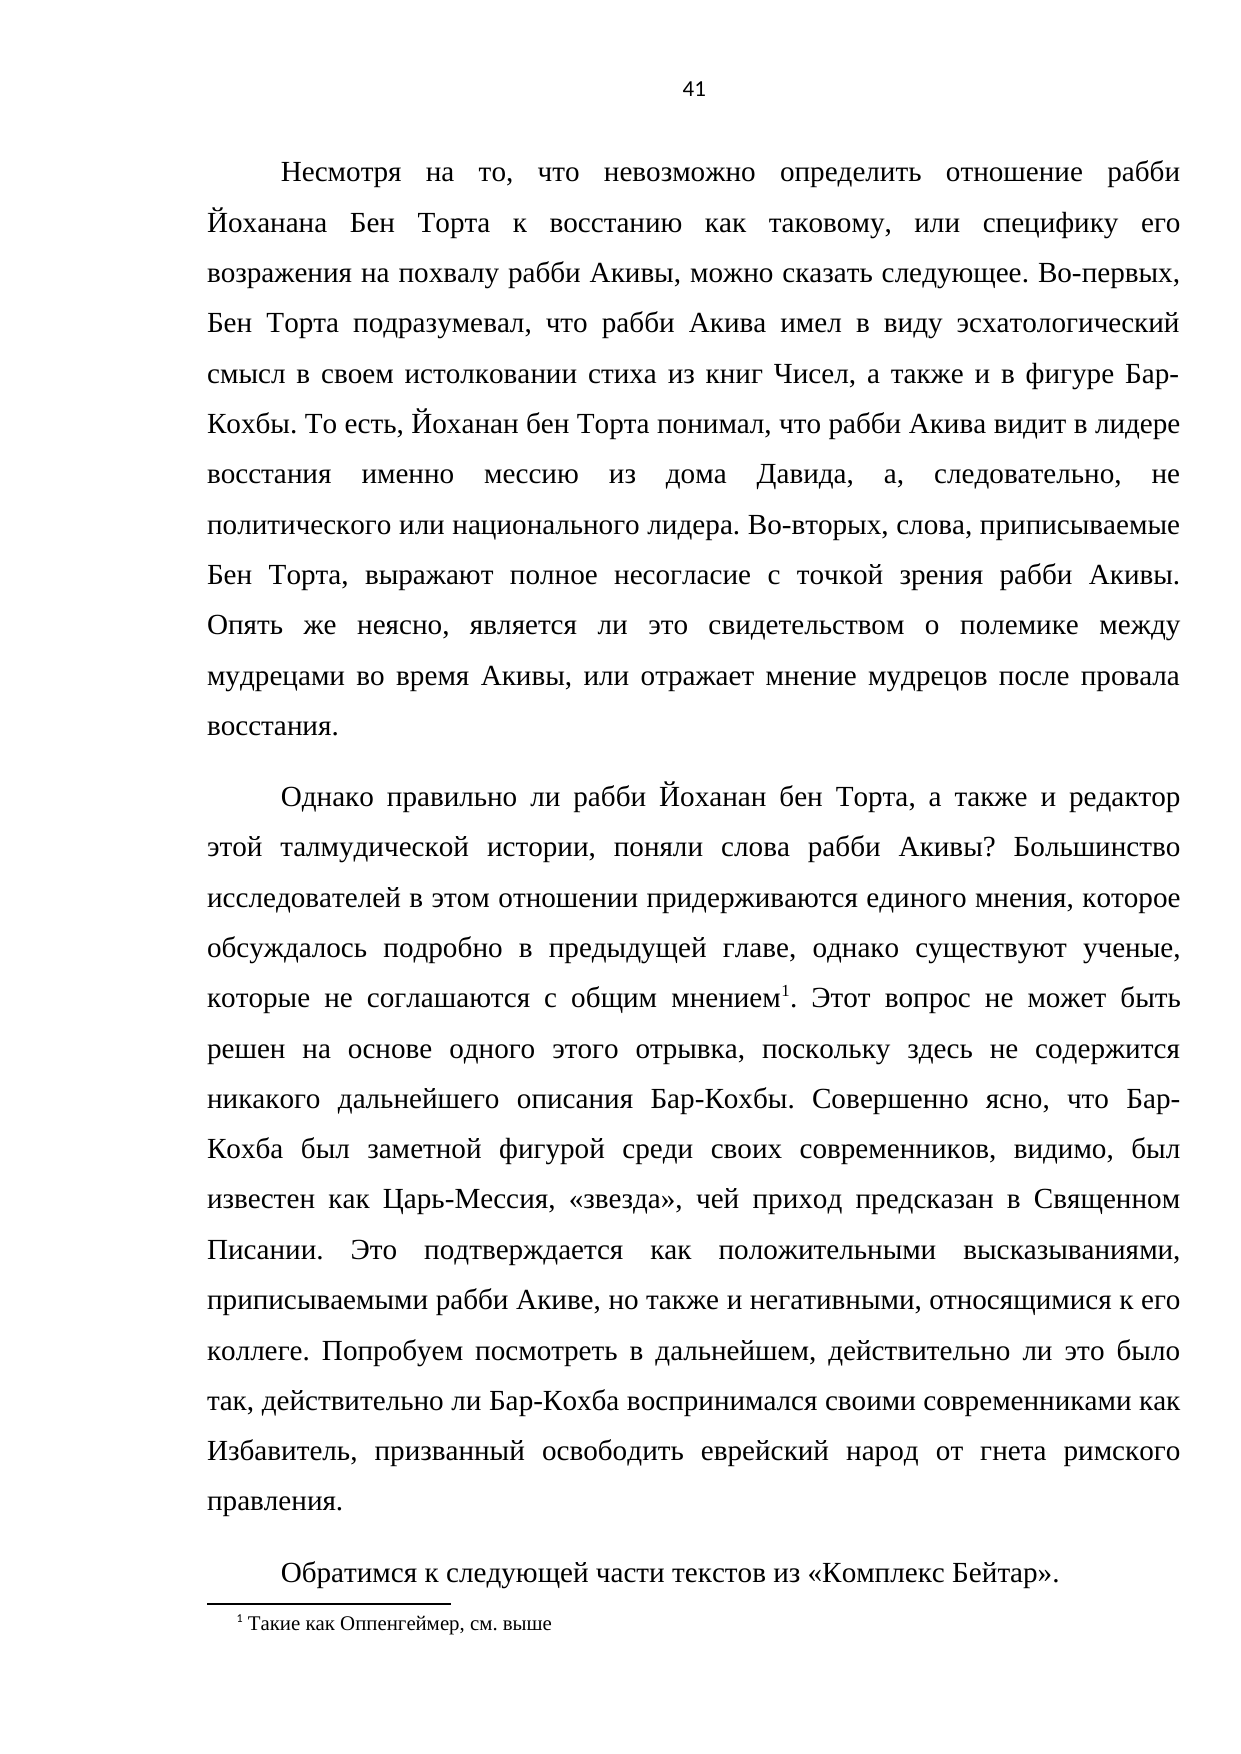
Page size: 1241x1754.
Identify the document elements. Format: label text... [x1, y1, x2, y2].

text Однако правильно ли рабби Йоханан бен Торта, а также и редактор этой талмудической истории, поняли слова рабби Акивы? Большинство исследователей в этом отношении придерживаются единого мнения, которое обсуждалось подробно в предыдущей главе, однако существуют ученые, которые не соглашаются с общим мнением. Этот вопрос не может быть решен на основе одного этого отрывка, поскольку здесь не содержится никакого дальнейшего описания Бар-Кохбы. Совершенно ясно, что Бар-Кохба был заметной фигурой среди своих современников, видимо, был известен как Царь-Мессия, «звезда», чей приход предсказан в Священном Писании. Это подтверждается как положительными высказываниями, приписываемыми рабби Акиве, но также и негативными, относящимися к его коллеге. Попробуем посмотреть в дальнейшем, действительно ли это было так, действительно ли Бар-Кохба воспринимался своими современниками как Избавитель, призванный освободить еврейский народ от гнета римского правления. [207, 779, 1181, 1517]
text Несмотря на то, что невозможно определить отношение рабби Йоханана Бен Торта к восстанию как таковому, или специфику его возражения на похвалу рабби Акивы, можно сказать следующее. Во-первых, Бен Торта подразумевал, что рабби Акива имел в виду эсхатологический смысл в своем истолковании стиха из книг Чисел, а также и в фигуре Бар-Кохбы. То есть, Йоханан бен Торта понимал, что рабби Акива видит в лидере восстания именно мессию из дома Давида, а, следовательно, не политического или национального лидера. Во-вторых, слова, приписываемые Бен Торта, выражают полное несогласие с точкой зрения рабби Акивы. Опять же неясно, является ли это свидетельством о полемике между мудрецами во время Акивы, или отражает мнение мудрецов после провала восстания. [207, 154, 1181, 742]
text Обратимся к следующей части текстов из «Комплекс Бейтар». [207, 1555, 1181, 1588]
